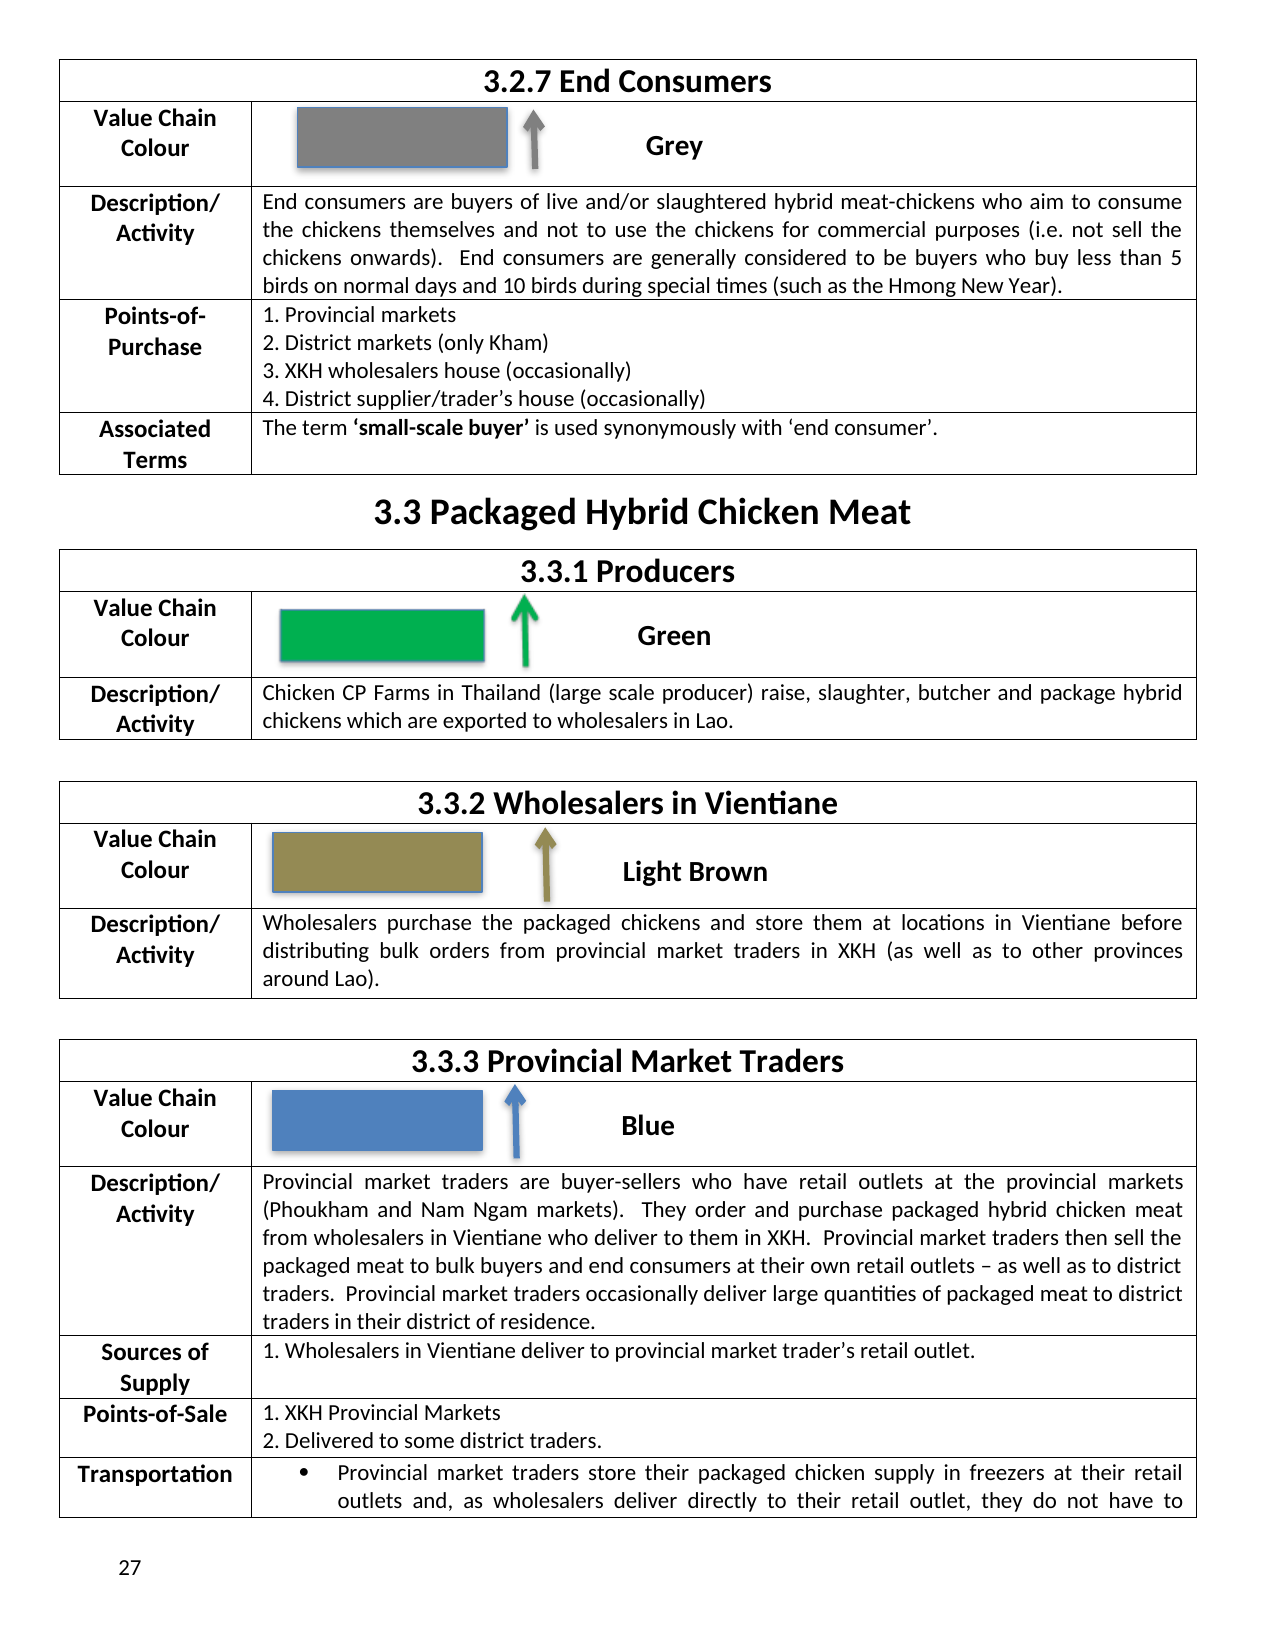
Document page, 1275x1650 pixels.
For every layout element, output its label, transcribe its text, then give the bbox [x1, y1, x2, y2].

table_cell [252, 592, 1196, 677]
table_cell [252, 824, 1196, 907]
table_header 3.3.2 Wholesalers in Vientiane [60, 782, 1196, 822]
table_cell Description/ Activity [60, 187, 251, 299]
table_header 3.3.3 Provincial Market Traders [60, 1040, 1196, 1081]
table_cell 1. Provincial markets 2. District markets (only Kham) 3. XKH wholesalers house (occasionally) 4. District supplier/trader’s house (occasionally) [252, 300, 1196, 412]
table_cell Description/ Activity [60, 1167, 251, 1335]
table_header 3.2.7 End Consumers [60, 60, 1196, 101]
table_cell Wholesalers purchase the packaged chickens and store them at locations in Vientiane before distributing bulk orders from provincial market traders in XKH (as well as to other provinces around Lao). [252, 909, 1196, 998]
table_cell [252, 1458, 1196, 1517]
table_cell [252, 102, 1196, 186]
table_cell Points-of-Sale [60, 1399, 251, 1457]
table_cell 1. XKH Provincial Markets 2. Delivered to some district traders. [252, 1399, 1196, 1457]
table_cell Value Chain Colour [60, 592, 251, 677]
table_cell Value Chain Colour [60, 102, 251, 186]
text 3.3 Packaged Hybrid Chicken Meat [118, 488, 1167, 534]
table_cell Associated Terms [60, 413, 251, 474]
table_header 3.3.1 Producers [60, 550, 1196, 591]
table_cell Value Chain Colour [60, 1082, 251, 1166]
table_cell Value Chain Colour [60, 824, 251, 907]
table_cell [252, 1082, 1196, 1166]
table_cell Chicken CP Farms in Thailand (large scale producer) raise, slaughter, butcher and package hybrid chickens which are exported to wholesalers in Lao. [252, 678, 1196, 739]
table_cell Description/ Activity [60, 909, 251, 998]
table_cell Points-of-Purchase [60, 300, 251, 412]
table_cell Sources of Supply [60, 1336, 251, 1397]
table_cell The term ‘small-scale buyer’ is used synonymously with ‘end consumer’. [252, 413, 1196, 474]
table_cell End consumers are buyers of live and/or slaughtered hybrid meat-chickens who aim to consume the chickens themselves and not to use the chickens for commercial purposes (i.e. not sell the chickens onwards). End consumers are generally considered to be buyers who buy less than 5 birds on normal days and 10 birds during special times (such as the Hmong New Year). [252, 187, 1196, 299]
table_cell Transportation [60, 1458, 251, 1517]
table_cell Description/ Activity [60, 678, 251, 739]
table_cell 1. Wholesalers in Vientiane deliver to provincial market trader’s retail outlet. [252, 1336, 1196, 1397]
table_cell Provincial market traders are buyer-sellers who have retail outlets at the provincial markets (Phoukham and Nam Ngam markets). They order and purchase packaged hybrid chicken meat from wholesalers in Vientiane who deliver to them in XKH. Provincial market traders then sell the packaged meat to bulk buyers and end consumers at their own retail outlets – as well as to district traders. Provincial market traders occasionally deliver large quantities of packaged meat to district traders in their district of residence. [252, 1167, 1196, 1335]
